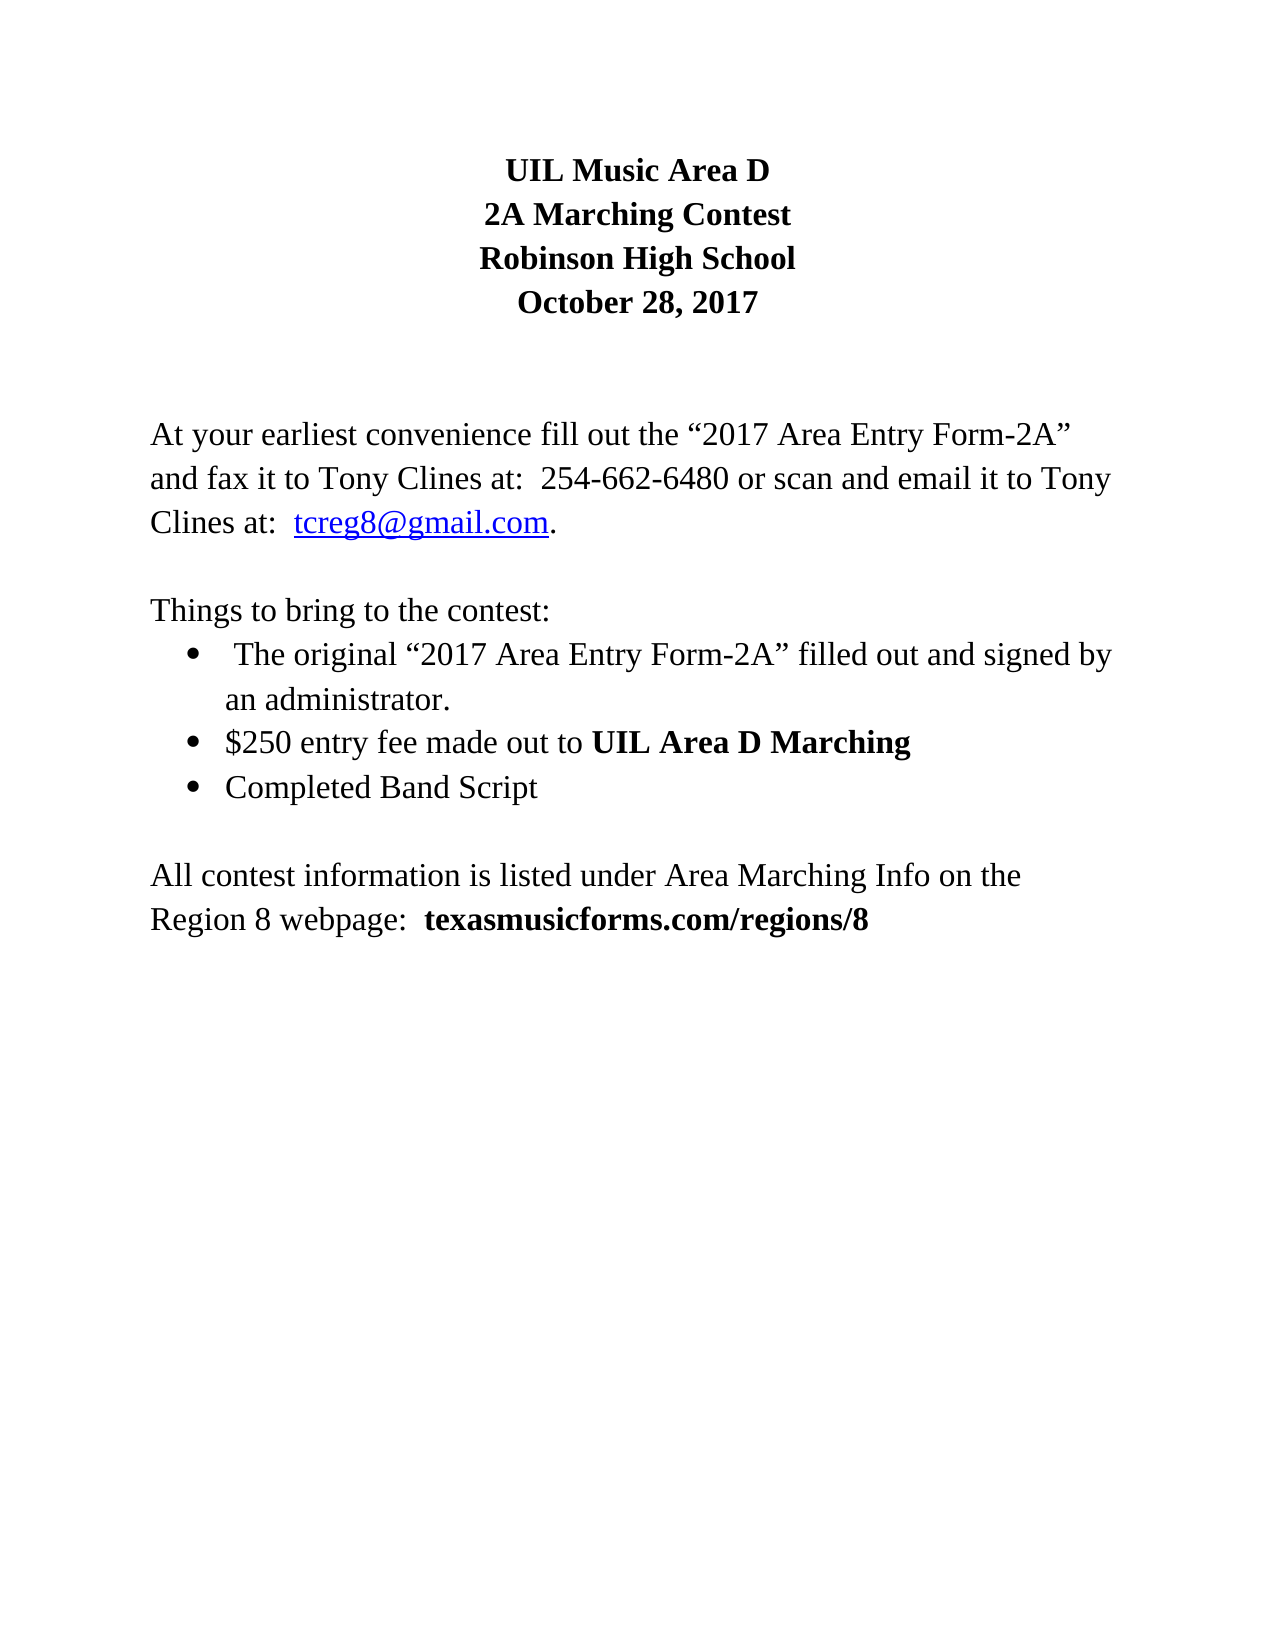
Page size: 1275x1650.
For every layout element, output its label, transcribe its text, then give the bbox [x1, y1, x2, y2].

list The original “2017 Area Entry Form-2A” filled out and signed by an administrator. [187, 635, 1125, 717]
text At your earliest convenience fill out the “2017 Area Entry Form-2A” and fax it to Tony Clines at: 254-662-6480 or scan and email it to Tony Clines at: tcreg8@gmail.com. [150, 414, 1125, 541]
text 2A Marching Contest [150, 194, 1125, 232]
text UIL Music Area D [150, 150, 1125, 188]
list Completed Band Script [187, 767, 1125, 805]
text All contest information is listed under Area Marching Info on the Region 8 webpage: texasmusicforms.com/regions/8 [150, 855, 1125, 937]
list $250 entry fee made out to UIL Area D Marching [187, 723, 1125, 761]
text Robinson High School [150, 238, 1125, 276]
text October 28, 2017 [150, 282, 1125, 321]
text Things to bring to the contest: [150, 591, 1125, 629]
